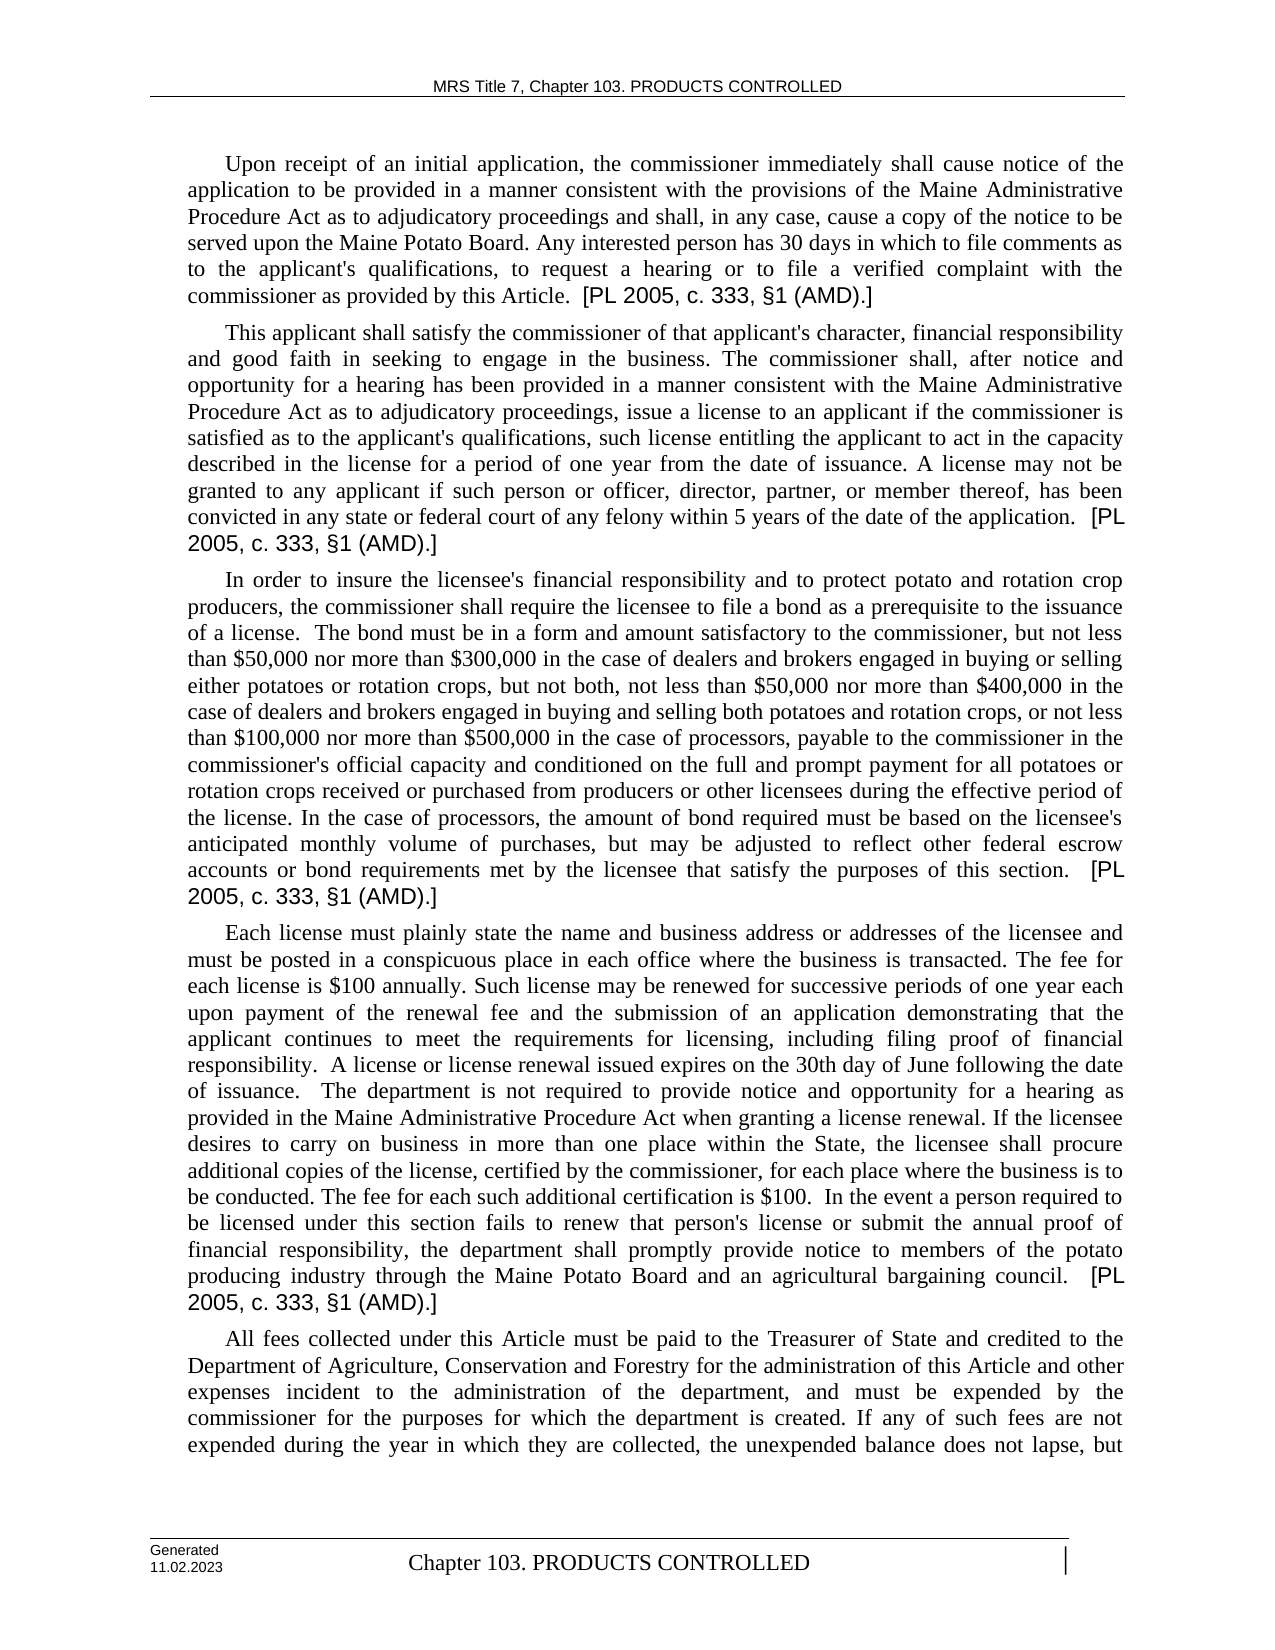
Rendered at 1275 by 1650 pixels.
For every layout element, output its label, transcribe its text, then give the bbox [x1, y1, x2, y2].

text Upon receipt of an initial application, the commissioner immediately shall cause notice of the application to be provided in a manner consistent with the provisions of the Maine Administrative Procedure Act as to adjudicatory proceedings and shall, in any case, cause a copy of the notice to be served upon the Maine Potato Board. Any interested person has 30 days in which to file comments as to the applicant's qualifications, to request a hearing or to file a verified complaint with the commissioner as provided by this Article. [PL 2005, c. 333, §1 (AMD).] [187, 150, 1125, 308]
text This applicant shall satisfy the commissioner of that applicant's character, financial responsibility and good faith in seeking to engage in the business. The commissioner shall, after notice and opportunity for a hearing has been provided in a manner consistent with the Maine Administrative Procedure Act as to adjudicatory proceedings, issue a license to an applicant if the commissioner is satisfied as to the applicant's qualifications, such license entitling the applicant to act in the capacity described in the license for a period of one year from the date of issuance. A license may not be granted to any applicant if such person or officer, director, partner, or member thereof, has been convicted in any state or federal court of any felony within 5 years of the date of the application. [PL 2005, c. 333, §1 (AMD).] [187, 319, 1125, 556]
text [187, 1325, 1125, 1457]
text Each license must plainly state the name and business address or addresses of the licensee and must be posted in a conspicuous place in each office where the business is transacted. The fee for each license is $100 annually. Such license may be renewed for successive periods of one year each upon payment of the renewal fee and the submission of an application demonstrating that the applicant continues to meet the requirements for licensing, including filing proof of financial responsibility. A license or license renewal issued expires on the 30th day of June following the date of issuance. The department is not required to provide notice and opportunity for a hearing as provided in the Maine Administrative Procedure Act when granting a license renewal. If the licensee desires to carry on business in more than one place within the State, the licensee shall procure additional copies of the license, certified by the commissioner, for each place where the business is to be conducted. The fee for each such additional certification is $100. In the event a person required to be licensed under this section fails to renew that person's license or submit the annual proof of financial responsibility, the department shall promptly provide notice to members of the potato producing industry through the Maine Potato Board and an agricultural bargaining council. [PL 2005, c. 333, §1 (AMD).] [187, 919, 1125, 1315]
text In order to insure the licensee's financial responsibility and to protect potato and rotation crop producers, the commissioner shall require the licensee to file a bond as a prerequisite to the issuance of a license. The bond must be in a form and amount satisfactory to the commissioner, but not less than $50,000 nor more than $300,000 in the case of dealers and brokers engaged in buying or selling either potatoes or rotation crops, but not both, not less than $50,000 nor more than $400,000 in the case of dealers and brokers engaged in buying and selling both potatoes and rotation crops, or not less than $100,000 nor more than $500,000 in the case of processors, payable to the commissioner in the commissioner's official capacity and conditioned on the full and prompt payment for all potatoes or rotation crops received or purchased from producers or other licensees during the effective period of the license. In the case of processors, the amount of bond required must be based on the licensee's anticipated monthly volume of purchases, but may be adjusted to reflect other federal escrow accounts or bond requirements met by the licensee that satisfy the purposes of this section. [PL 2005, c. 333, §1 (AMD).] [187, 566, 1125, 909]
